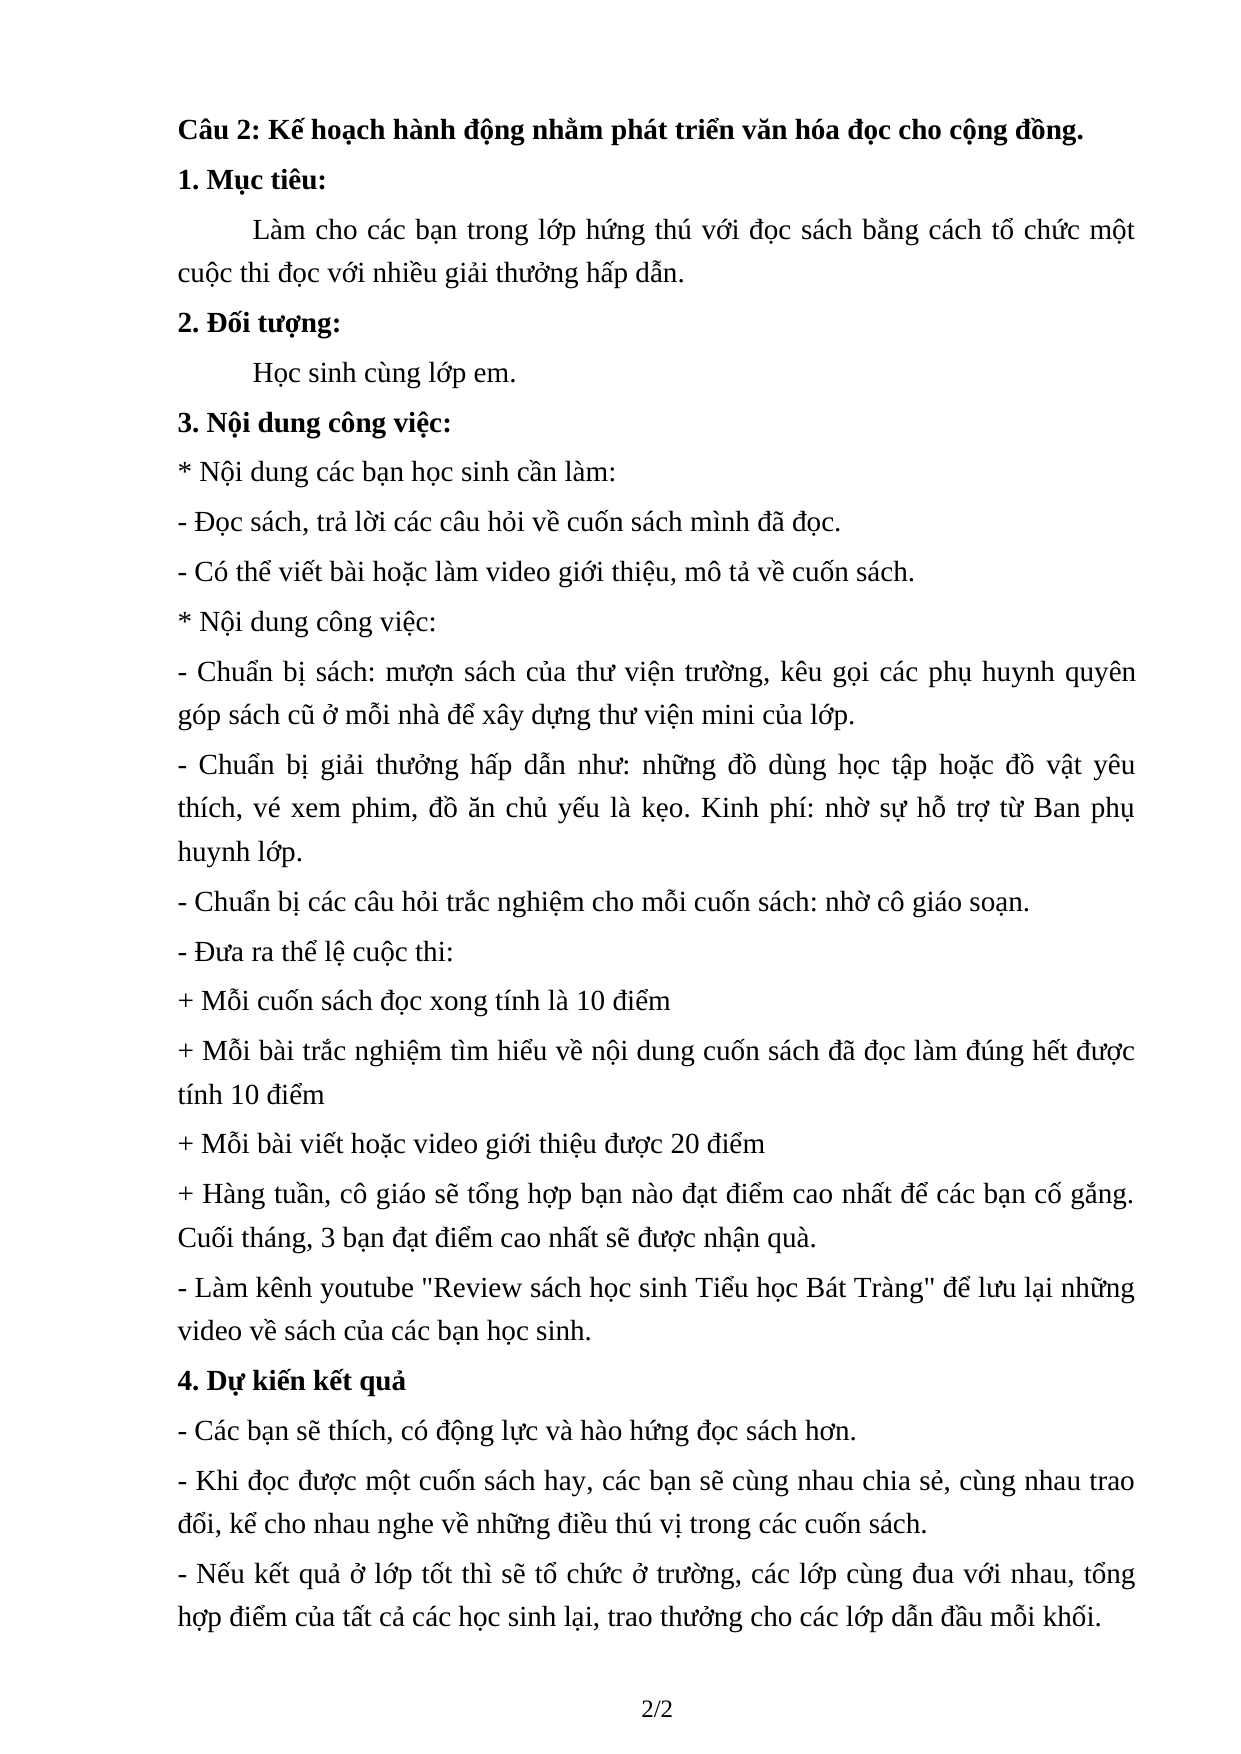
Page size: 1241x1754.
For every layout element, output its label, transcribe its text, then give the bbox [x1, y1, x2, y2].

text - Làm kênh youtube "Review sách học sinh Tiểu học Bát Tràng" để lưu lại những video về sách của các bạn học sinh. [177, 1270, 1137, 1347]
text 2. Đối tượng: [177, 305, 1137, 339]
text - Khi đọc được một cuốn sách hay, các bạn sẽ cùng nhau chia sẻ, cùng nhau trao đổi, kể cho nhau nghe về những điều thú vị trong các cuốn sách. [177, 1463, 1137, 1540]
text 4. Dự kiến kết quả [177, 1363, 1137, 1397]
text Câu 2: Kế hoạch hành động nhằm phát triển văn hóa đọc cho cộng đồng. [177, 112, 1137, 146]
text 1. Mục tiêu: [177, 162, 1137, 196]
text - Chuẩn bị các câu hỏi trắc nghiệm cho mỗi cuốn sách: nhờ cô giáo soạn. [177, 884, 1137, 917]
text - Các bạn sẽ thích, có động lực và hào hứng đọc sách hơn. [177, 1413, 1137, 1446]
text + Mỗi bài viết hoặc video giới thiệu được 20 điểm [177, 1127, 1137, 1160]
text - Đọc sách, trả lời các câu hỏi về cuốn sách mình đã đọc. [177, 504, 1137, 538]
text * Nội dung các bạn học sinh cần làm: [177, 454, 1137, 488]
text + Mỗi bài trắc nghiệm tìm hiểu về nội dung cuốn sách đã đọc làm đúng hết được tính 10 điểm [177, 1033, 1137, 1110]
text - Chuẩn bị giải thưởng hấp dẫn như: những đồ dùng học tập hoặc đồ vật yêu thích, vé xem phim, đồ ăn chủ yếu là kẹo. Kinh phí: nhờ sự hỗ trợ từ Ban phụ huynh lớp. [177, 747, 1137, 868]
text - Có thể viết bài hoặc làm video giới thiệu, mô tả về cuốn sách. [177, 554, 1137, 588]
text + Hàng tuần, cô giáo sẽ tổng hợp bạn nào đạt điểm cao nhất để các bạn cố gắng. Cuối tháng, 3 bạn đạt điểm cao nhất sẽ được nhận quà. [177, 1176, 1137, 1253]
text Làm cho các bạn trong lớp hứng thú với đọc sách bằng cách tổ chức một cuộc thi đọc với nhiều giải thưởng hấp dẫn. [177, 212, 1137, 289]
text Học sinh cùng lớp em. [177, 355, 1137, 388]
text - Chuẩn bị sách: mượn sách của thư viện trường, kêu gọi các phụ huynh quyên góp sách cũ ở mỗi nhà để xây dựng thư viện mini của lớp. [177, 654, 1137, 731]
text * Nội dung công việc: [177, 604, 1137, 637]
text + Mỗi cuốn sách đọc xong tính là 10 điểm [177, 983, 1137, 1017]
text - Nếu kết quả ở lớp tốt thì sẽ tổ chức ở trường, các lớp cùng đua với nhau, tổng hợp điểm của tất cả các học sinh lại, trao thưởng cho các lớp dẫn đầu mỗi khối. [177, 1556, 1137, 1633]
text 3. Nội dung công việc: [177, 405, 1137, 438]
text - Đưa ra thể lệ cuộc thi: [177, 934, 1137, 967]
